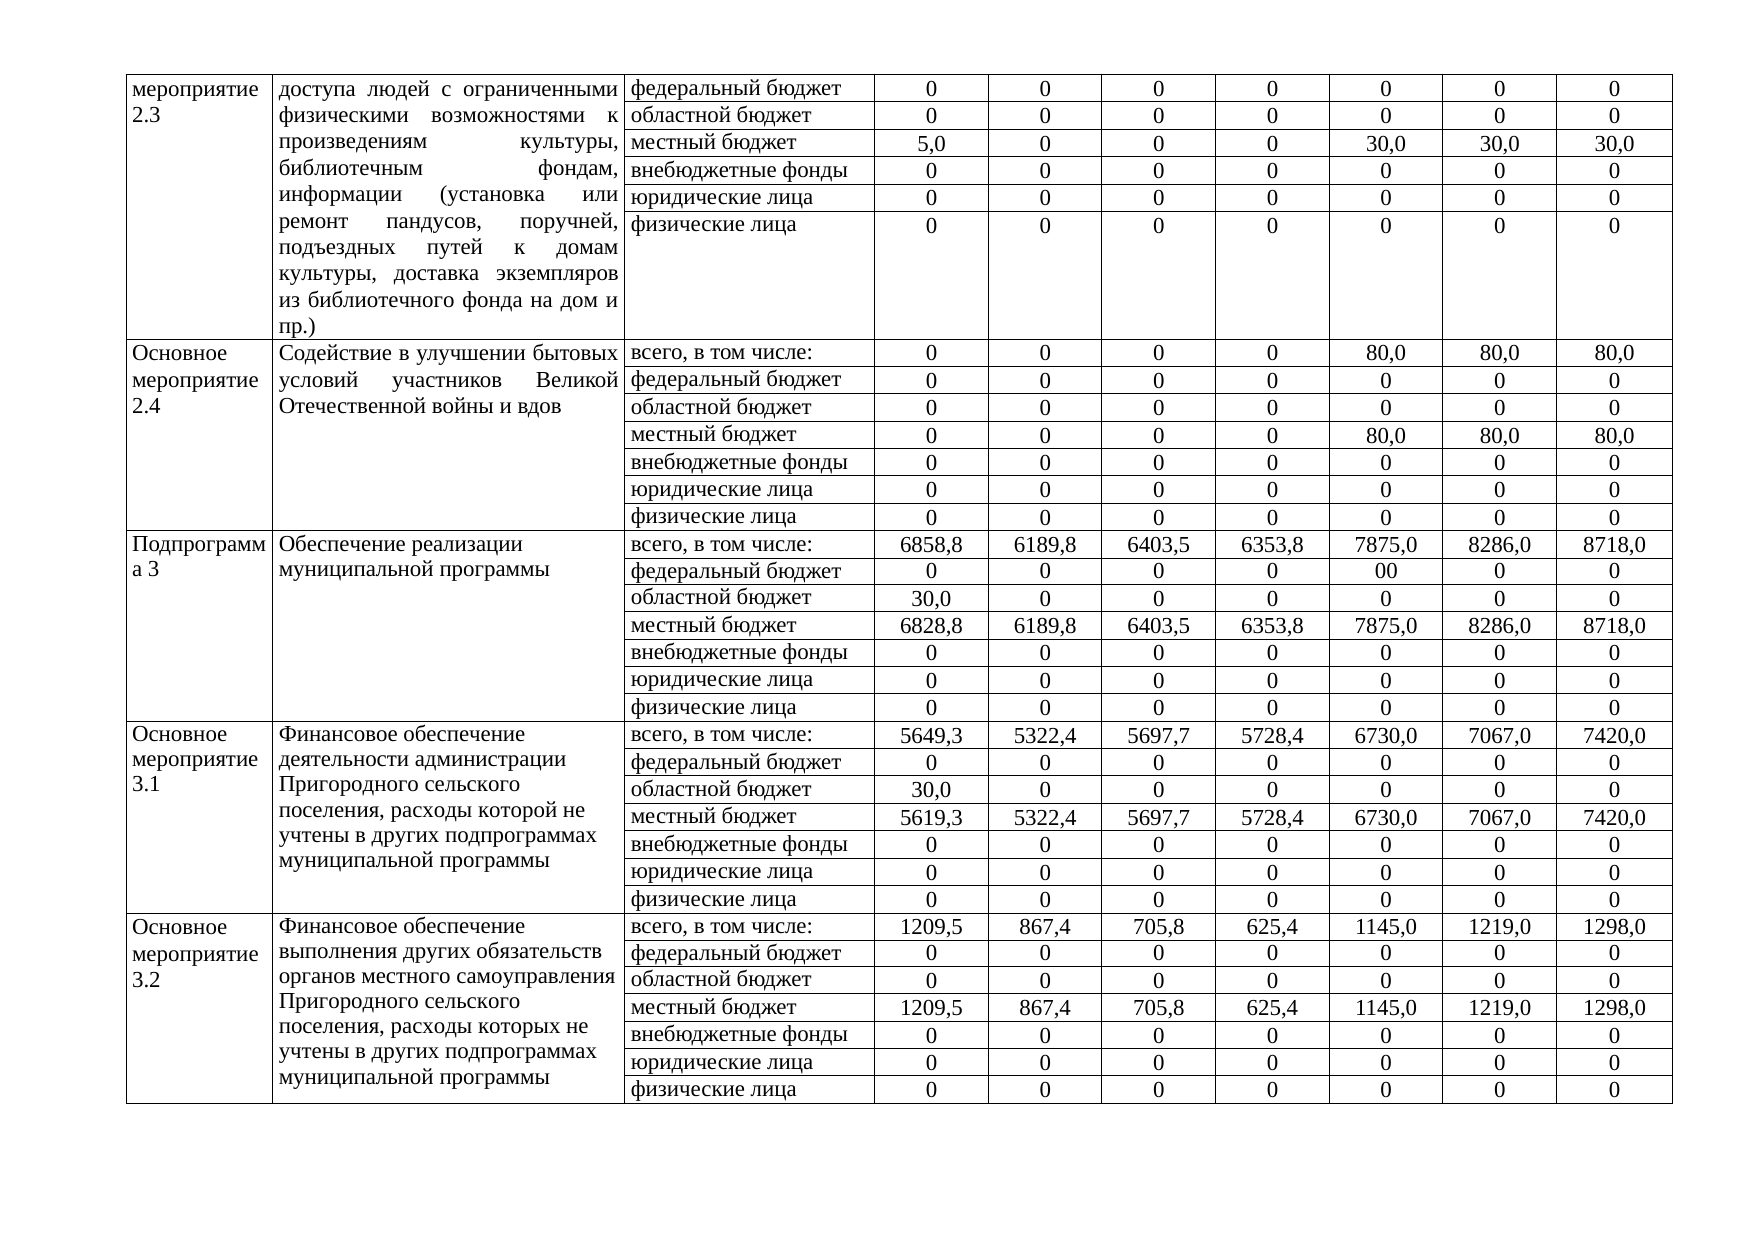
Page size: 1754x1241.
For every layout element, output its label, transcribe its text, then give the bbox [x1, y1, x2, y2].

table_cell 0 [1102, 394, 1215, 421]
table_cell 0 [989, 157, 1101, 183]
table_cell физические лица [625, 1076, 874, 1103]
table_cell 0 [1557, 831, 1672, 858]
table_cell 0 [989, 831, 1101, 858]
table_cell 6730,0 [1330, 722, 1442, 748]
table_cell 6403,5 [1102, 612, 1215, 638]
table_cell 0 [1102, 831, 1215, 858]
table_cell 0 [1557, 449, 1672, 475]
table_cell 0 [875, 559, 988, 584]
table_cell 0 [989, 776, 1101, 803]
table_cell 0 [1216, 694, 1329, 721]
table_cell 0 [1557, 1076, 1672, 1103]
table_cell 80,0 [1557, 340, 1672, 366]
table_cell 0 [1557, 102, 1672, 129]
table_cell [273, 75, 624, 338]
table_cell 80,0 [1443, 422, 1556, 448]
table_cell Содействие в улучшении бытовых условий участников Великой Отечественной войны и вдов [273, 340, 624, 530]
table_cell 0 [989, 130, 1101, 156]
table_cell 0 [1216, 157, 1329, 183]
table_cell местный бюджет [625, 422, 874, 448]
table_cell 0 [1443, 449, 1556, 475]
table_cell 6403,5 [1102, 531, 1215, 558]
table_cell 0 [1330, 1076, 1442, 1103]
table_cell местный бюджет [625, 130, 874, 156]
table_cell 0 [1443, 559, 1556, 584]
table_cell 0 [1102, 667, 1215, 693]
table_cell 0 [1557, 367, 1672, 393]
table_cell юридические лица [625, 185, 874, 211]
table_cell 0 [1102, 185, 1215, 211]
table_cell юридические лица [625, 1049, 874, 1075]
table_cell 0 [1216, 340, 1329, 366]
table_cell 0 [1557, 212, 1672, 338]
table_cell 0 [875, 859, 988, 885]
table_cell 1298,0 [1557, 914, 1672, 940]
table_cell федеральный бюджет [625, 367, 874, 393]
table_cell 0 [1443, 967, 1556, 993]
table_cell Основное мероприятие 2.4 [127, 340, 272, 530]
table_cell 0 [1102, 749, 1215, 775]
table_cell 0 [989, 340, 1101, 366]
table_cell 80,0 [1557, 422, 1672, 448]
table_cell Подпрограмма 3 [127, 531, 272, 721]
table_cell внебюджетные фонды [625, 157, 874, 183]
table_cell 0 [1102, 694, 1215, 721]
table_cell 0 [1216, 75, 1329, 101]
table_cell 0 [875, 941, 988, 966]
table_cell 0 [1330, 941, 1442, 966]
table_cell 7875,0 [1330, 531, 1442, 558]
table_cell 0 [1330, 212, 1442, 338]
table_cell 0 [989, 941, 1101, 966]
table_cell 0 [1102, 967, 1215, 993]
table_cell физические лица [625, 886, 874, 912]
table_cell 0 [989, 1022, 1101, 1048]
table_cell 6353,8 [1216, 612, 1329, 638]
table_cell физические лица [625, 694, 874, 721]
table_cell 0 [1330, 640, 1442, 666]
table_cell 0 [1102, 422, 1215, 448]
table_cell 6189,8 [989, 531, 1101, 558]
table_cell юридические лица [625, 667, 874, 693]
table_cell 0 [875, 185, 988, 211]
table_cell 0 [1330, 75, 1442, 101]
table_cell 0 [875, 967, 988, 993]
table_cell 0 [1443, 1022, 1556, 1048]
table_cell 5322,4 [989, 804, 1101, 830]
table_cell 0 [1102, 476, 1215, 503]
table_cell 7420,0 [1557, 722, 1672, 748]
table_cell 30,0 [1557, 130, 1672, 156]
table_cell 0 [1557, 559, 1672, 584]
table_cell 0 [1102, 1022, 1215, 1048]
table_cell 0 [989, 859, 1101, 885]
table_cell 1219,0 [1443, 914, 1556, 940]
table_cell 0 [989, 422, 1101, 448]
table_cell федеральный бюджет [625, 749, 874, 775]
table_cell 0 [1443, 75, 1556, 101]
table_cell 1145,0 [1330, 914, 1442, 940]
table_cell местный бюджет [625, 804, 874, 830]
table_cell 0 [1216, 394, 1329, 421]
table_cell областной бюджет [625, 776, 874, 803]
table_cell 0 [1102, 504, 1215, 530]
table_cell 867,4 [989, 914, 1101, 940]
table_cell 0 [1330, 476, 1442, 503]
table_cell 0 [989, 694, 1101, 721]
table_cell 0 [1216, 886, 1329, 912]
table_cell 0 [875, 449, 988, 475]
table_cell областной бюджет [625, 967, 874, 993]
table_cell 0 [1102, 130, 1215, 156]
table_cell Финансовое обеспечение деятельности администрации Пригородного сельского поселения, расходы которой не учтены в других подпрограммах муниципальной программы [273, 722, 624, 912]
table_cell 0 [1557, 157, 1672, 183]
table_cell 0 [1330, 831, 1442, 858]
table_cell 0 [1557, 941, 1672, 966]
table_cell 0 [1216, 476, 1329, 503]
table_cell 0 [875, 1049, 988, 1075]
table_cell 0 [1443, 859, 1556, 885]
table_cell областной бюджет [625, 585, 874, 611]
table_cell 0 [1443, 886, 1556, 912]
table_cell 867,4 [989, 994, 1101, 1021]
table_cell 705,8 [1102, 914, 1215, 940]
table_cell 0 [1216, 1076, 1329, 1103]
table_cell 0 [989, 185, 1101, 211]
table_cell 0 [875, 749, 988, 775]
table_cell 7067,0 [1443, 804, 1556, 830]
table_cell 0 [1330, 185, 1442, 211]
table_cell 0 [1102, 157, 1215, 183]
table_cell 0 [875, 667, 988, 693]
table_cell 0 [1557, 694, 1672, 721]
table_cell 0 [1443, 185, 1556, 211]
table_cell 0 [989, 749, 1101, 775]
table_cell 0 [1102, 367, 1215, 393]
table_cell 0 [1330, 367, 1442, 393]
table_cell 0 [1443, 1076, 1556, 1103]
table_cell 0 [1216, 967, 1329, 993]
table_cell 5649,3 [875, 722, 988, 748]
table_cell 0 [1216, 831, 1329, 858]
table_cell 80,0 [1330, 340, 1442, 366]
table_cell 0 [875, 1022, 988, 1048]
table_cell 0 [1102, 1076, 1215, 1103]
table_cell 0 [989, 394, 1101, 421]
table_cell 1219,0 [1443, 994, 1556, 1021]
table_cell 0 [989, 212, 1101, 338]
table_cell 0 [1330, 1049, 1442, 1075]
table_cell 0 [875, 157, 988, 183]
table_cell 5728,4 [1216, 722, 1329, 748]
table_cell 5322,4 [989, 722, 1101, 748]
table_cell всего, в том числе: [625, 722, 874, 748]
table_cell 0 [1330, 102, 1442, 129]
table_cell 0 [989, 476, 1101, 503]
table_cell 0 [875, 886, 988, 912]
table_cell 0 [1443, 157, 1556, 183]
table_cell 0 [1443, 1049, 1556, 1075]
table_cell 0 [1557, 1049, 1672, 1075]
table_cell 8718,0 [1557, 531, 1672, 558]
table_cell 8286,0 [1443, 531, 1556, 558]
table_cell местный бюджет [625, 612, 874, 638]
table_cell 0 [1557, 886, 1672, 912]
table_cell Основное мероприятие 3.1 [127, 722, 272, 912]
table_cell 0 [1443, 694, 1556, 721]
table_cell 0 [1102, 859, 1215, 885]
table_cell 0 [1102, 340, 1215, 366]
table_cell физические лица [625, 212, 874, 338]
table_cell 0 [1443, 585, 1556, 611]
table_cell 30,0 [875, 776, 988, 803]
table_cell областной бюджет [625, 102, 874, 129]
table_cell 0 [1443, 941, 1556, 966]
table_cell 0 [875, 1076, 988, 1103]
table_cell 0 [1216, 102, 1329, 129]
table_cell юридические лица [625, 476, 874, 503]
table_cell всего, в том числе: [625, 340, 874, 366]
table_cell 0 [1557, 749, 1672, 775]
table_cell 0 [1216, 449, 1329, 475]
table_cell 0 [875, 75, 988, 101]
table_cell 0 [1216, 749, 1329, 775]
table_cell 0 [1102, 886, 1215, 912]
table_cell 0 [1330, 449, 1442, 475]
table_cell 0 [1557, 667, 1672, 693]
table_cell внебюджетные фонды [625, 640, 874, 666]
table_cell 7420,0 [1557, 804, 1672, 830]
table_cell 1209,5 [875, 994, 988, 1021]
table_cell 30,0 [875, 585, 988, 611]
table_cell 0 [1557, 967, 1672, 993]
table_cell 0 [1330, 886, 1442, 912]
table_cell 0 [1330, 504, 1442, 530]
table_cell 0 [1330, 1022, 1442, 1048]
table_cell Основное мероприятие 3.2 [127, 914, 272, 1103]
table_cell 6189,8 [989, 612, 1101, 638]
table_cell 0 [1102, 585, 1215, 611]
table_cell внебюджетные фонды [625, 831, 874, 858]
table_cell 0 [1102, 212, 1215, 338]
table_cell 0 [989, 640, 1101, 666]
table_cell 0 [1443, 212, 1556, 338]
table_cell 0 [989, 75, 1101, 101]
table_cell 0 [989, 1049, 1101, 1075]
table_cell 5697,7 [1102, 804, 1215, 830]
table_cell 5,0 [875, 130, 988, 156]
table_cell 0 [1216, 1049, 1329, 1075]
table_cell 0 [1330, 749, 1442, 775]
table_cell областной бюджет [625, 394, 874, 421]
table_cell 0 [1330, 157, 1442, 183]
table_cell 80,0 [1330, 422, 1442, 448]
table_cell 1298,0 [1557, 994, 1672, 1021]
table_cell 0 [989, 102, 1101, 129]
table_cell 0 [1443, 749, 1556, 775]
table_cell 0 [875, 394, 988, 421]
table_cell 0 [1443, 367, 1556, 393]
table_cell 0 [875, 640, 988, 666]
table_cell 0 [1557, 585, 1672, 611]
table_cell 0 [875, 422, 988, 448]
table_cell 0 [1330, 859, 1442, 885]
table_cell 0 [989, 667, 1101, 693]
table_cell 0 [989, 449, 1101, 475]
table_cell 6730,0 [1330, 804, 1442, 830]
table_cell 0 [1557, 504, 1672, 530]
table_cell 0 [1216, 585, 1329, 611]
table_cell всего, в том числе: [625, 531, 874, 558]
table_cell 0 [1443, 667, 1556, 693]
table_cell 0 [1443, 831, 1556, 858]
table_cell 0 [1443, 776, 1556, 803]
table_cell 0 [1330, 694, 1442, 721]
table_cell 0 [1216, 859, 1329, 885]
table_cell 0 [1102, 102, 1215, 129]
table_cell 8286,0 [1443, 612, 1556, 638]
table_cell юридические лица [625, 859, 874, 885]
table_cell 0 [1102, 941, 1215, 966]
table_cell 0 [1216, 422, 1329, 448]
table_cell 0 [1102, 75, 1215, 101]
table_cell 0 [989, 504, 1101, 530]
table_cell 6828,8 [875, 612, 988, 638]
table_cell 0 [1557, 476, 1672, 503]
table_cell 625,4 [1216, 914, 1329, 940]
table_cell федеральный бюджет [625, 941, 874, 966]
table_cell 80,0 [1443, 340, 1556, 366]
table_cell 6353,8 [1216, 531, 1329, 558]
table_cell 0 [1216, 185, 1329, 211]
table_cell 0 [1102, 449, 1215, 475]
table_cell 0 [1216, 504, 1329, 530]
table_cell 7067,0 [1443, 722, 1556, 748]
table_cell 0 [875, 102, 988, 129]
table_cell федеральный бюджет [625, 559, 874, 584]
table_cell 00 [1330, 559, 1442, 584]
table_cell 0 [1216, 640, 1329, 666]
table_cell 0 [989, 1076, 1101, 1103]
table_cell 0 [1557, 75, 1672, 101]
table_cell 0 [989, 559, 1101, 584]
table_cell федеральный бюджет [625, 75, 874, 101]
table_cell 0 [875, 831, 988, 858]
table_cell 0 [1216, 941, 1329, 966]
table_cell 0 [1216, 367, 1329, 393]
table_cell 0 [989, 367, 1101, 393]
table_cell 0 [1330, 394, 1442, 421]
table_cell 0 [1330, 776, 1442, 803]
table_cell внебюджетные фонды [625, 449, 874, 475]
table_cell 0 [1216, 1022, 1329, 1048]
table_cell 1209,5 [875, 914, 988, 940]
table_cell 0 [1443, 476, 1556, 503]
table_cell 0 [1443, 102, 1556, 129]
table_cell местный бюджет [625, 994, 874, 1021]
table_cell 8718,0 [1557, 612, 1672, 638]
table_cell Обеспечение реализации муниципальной программы [273, 531, 624, 721]
table_cell 0 [1102, 776, 1215, 803]
table_cell 0 [875, 212, 988, 338]
table_cell 0 [875, 476, 988, 503]
table_cell 6858,8 [875, 531, 988, 558]
table_cell 0 [1557, 776, 1672, 803]
table_cell физические лица [625, 504, 874, 530]
table_cell 5728,4 [1216, 804, 1329, 830]
table_cell 0 [1557, 859, 1672, 885]
table_cell 0 [875, 504, 988, 530]
table_cell всего, в том числе: [625, 914, 874, 940]
table_cell внебюджетные фонды [625, 1022, 874, 1048]
table_cell 0 [1557, 640, 1672, 666]
table_cell 0 [1557, 394, 1672, 421]
table_cell 705,8 [1102, 994, 1215, 1021]
table_cell 30,0 [1330, 130, 1442, 156]
table_cell 0 [1102, 1049, 1215, 1075]
table_cell 0 [989, 886, 1101, 912]
table_cell 0 [1443, 640, 1556, 666]
table_cell 0 [1102, 559, 1215, 584]
table_cell 0 [1216, 667, 1329, 693]
table_cell 0 [1557, 1022, 1672, 1048]
table_cell 0 [875, 694, 988, 721]
table_cell 0 [1443, 504, 1556, 530]
table_cell 5619,3 [875, 804, 988, 830]
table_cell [127, 75, 272, 338]
table_cell 0 [989, 585, 1101, 611]
table_cell 0 [1216, 130, 1329, 156]
table_cell 0 [1216, 212, 1329, 338]
table_cell 0 [989, 967, 1101, 993]
table_cell 0 [1330, 967, 1442, 993]
table_cell 0 [1216, 559, 1329, 584]
table_cell 625,4 [1216, 994, 1329, 1021]
table_cell 0 [1216, 776, 1329, 803]
table_cell 0 [1102, 640, 1215, 666]
table_cell 5697,7 [1102, 722, 1215, 748]
table_cell 30,0 [1443, 130, 1556, 156]
table_cell 0 [1443, 394, 1556, 421]
table_cell 0 [875, 340, 988, 366]
table_cell 0 [875, 367, 988, 393]
table_cell 1145,0 [1330, 994, 1442, 1021]
table_cell 0 [1330, 667, 1442, 693]
table_cell 0 [1557, 185, 1672, 211]
table_cell 7875,0 [1330, 612, 1442, 638]
table_cell Финансовое обеспечение выполнения других обязательств органов местного самоуправления Пригородного сельского поселения, расходы которых не учтены в других подпрограммах муниципальной программы [273, 914, 624, 1103]
table_cell 0 [1330, 585, 1442, 611]
